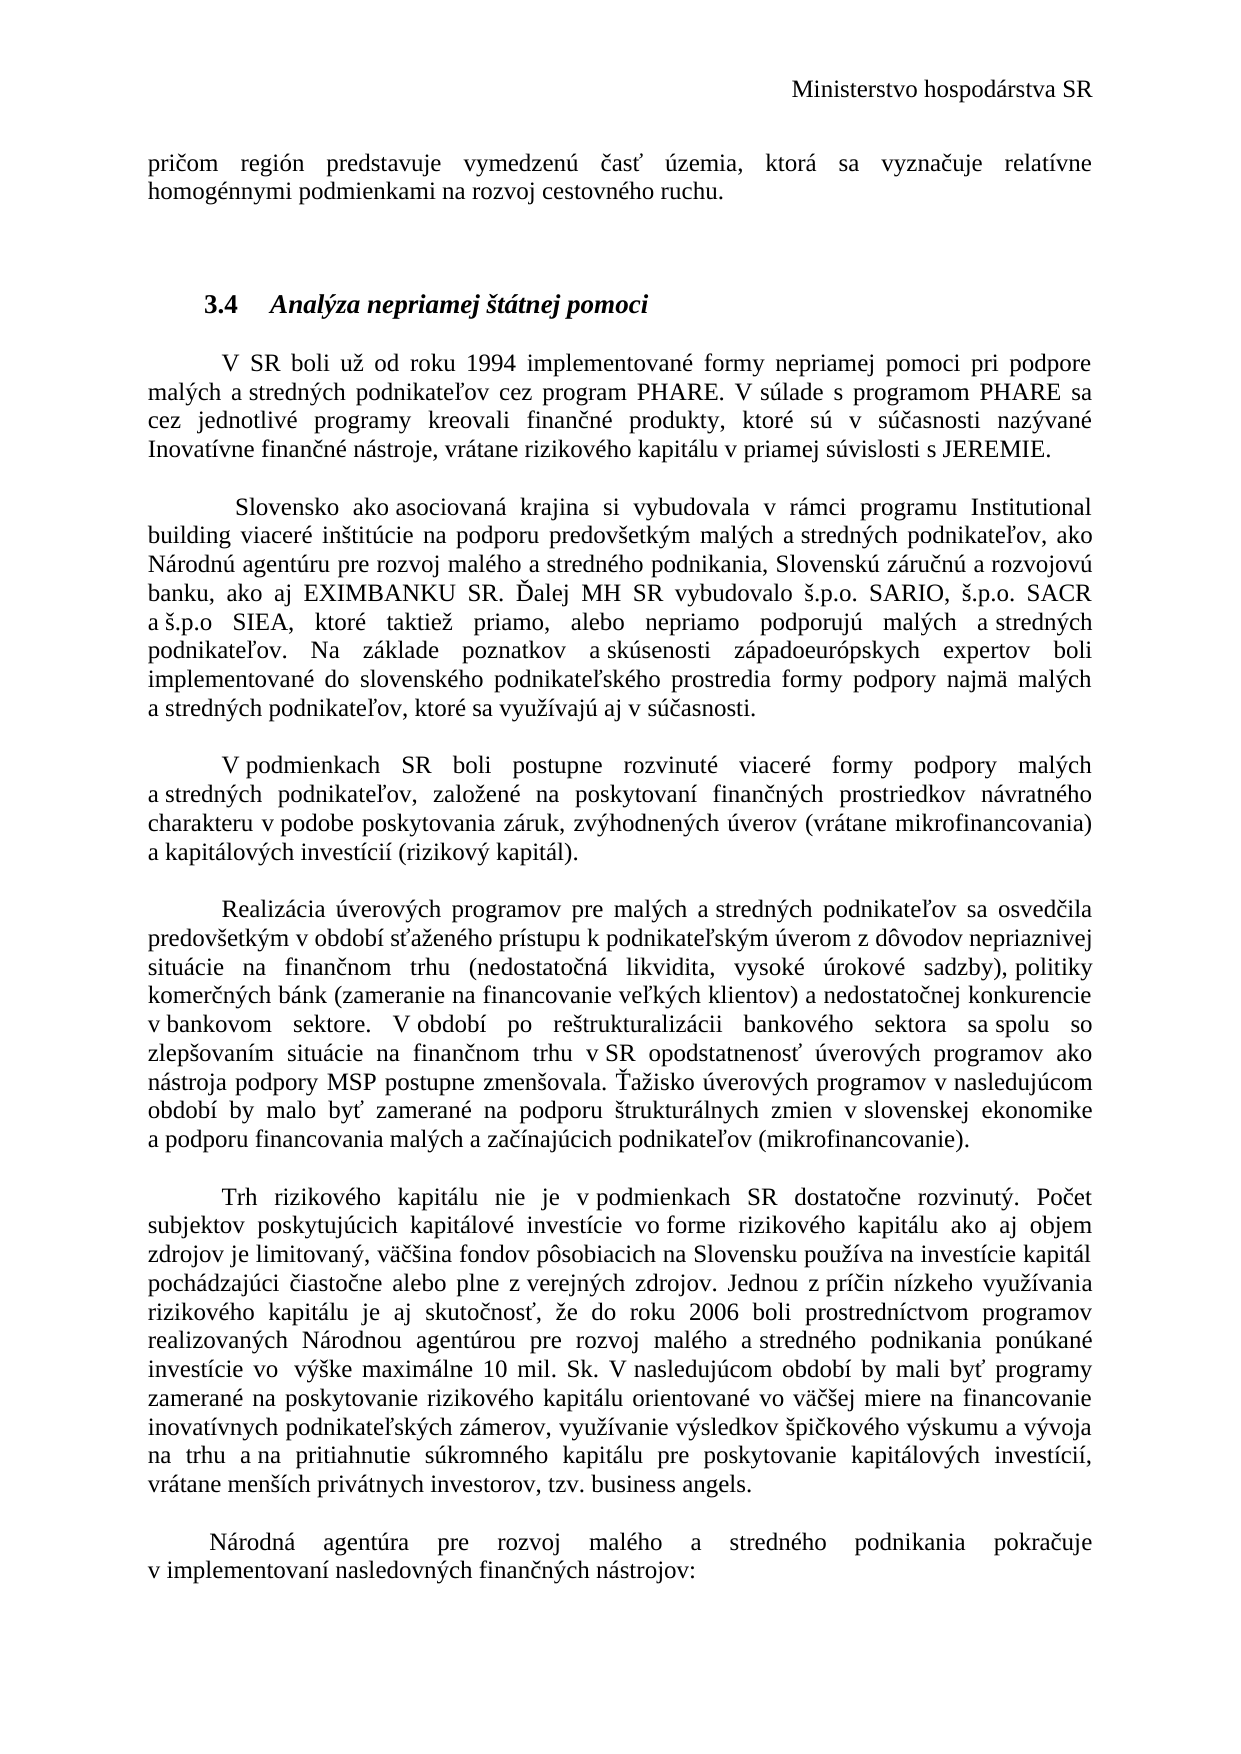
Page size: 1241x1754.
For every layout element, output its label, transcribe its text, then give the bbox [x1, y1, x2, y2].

text Národná agentúra pre rozvoj malého a stredného podnikania pokračuje v implementovaní nasledovných finančných nástrojov: [148, 1527, 1093, 1584]
text Trh rizikového kapitálu nie je v podmienkach SR dostatočne rozvinutý. Počet subjektov poskytujúcich kapitálové investície vo forme rizikového kapitálu ako aj objem zdrojov je limitovaný, väčšina fondov pôsobiacich na Slovensku používa na investície kapitál pochádzajúci čiastočne alebo plne z verejných zdrojov. Jednou z príčin nízkeho využívania rizikového kapitálu je aj skutočnosť, že do roku 2006 boli prostredníctvom programov realizovaných Národnou agentúrou pre rozvoj malého a stredného podnikania ponúkané investície vo výške maximálne 10 mil. Sk. V nasledujúcom období by mali byť programy zamerané na poskytovanie rizikového kapitálu orientované vo väčšej miere na financovanie inovatívnych podnikateľských zámerov, využívanie výsledkov špičkového výskumu a vývoja na trhu a na pritiahnutie súkromného kapitálu pre poskytovanie kapitálových investícií, vrátane menších privátnych investorov, tzv. business angels. [148, 1182, 1093, 1498]
text Slovensko ako asociovaná krajina si vybudovala v rámci programu Institutional building viaceré inštitúcie na podporu predovšetkým malých a stredných podnikateľov, ako Národnú agentúru pre rozvoj malého a stredného podnikania, Slovenskú záručnú a rozvojovú banku, ako aj EXIMBANKU SR. Ďalej MH SR vybudovalo š.p.o. SARIO, š.p.o. SACR a š.p.o SIEA, ktoré taktiež priamo, alebo nepriamo podporujú malých a stredných podnikateľov. Na základe poznatkov a skúsenosti západoeurópskych expertov boli implementované do slovenského podnikateľského prostredia formy podpory najmä malých a stredných podnikateľov, ktoré sa využívajú aj v súčasnosti. [148, 492, 1093, 722]
text V SR boli už od roku 1994 implementované formy nepriamej pomoci pri podpore malých a stredných podnikateľov cez program PHARE. V súlade s programom PHARE sa cez jednotlivé programy kreovali finančné produkty, ktoré sú v súčasnosti nazývané Inovatívne finančné nástroje, vrátane rizikového kapitálu v priamej súvislosti s JEREMIE. [148, 348, 1093, 463]
subtitle Analýza nepriamej štátnej pomoci [204, 288, 1093, 319]
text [148, 148, 1093, 205]
text Realizácia úverových programov pre malých a stredných podnikateľov sa osvedčila predovšetkým v období sťaženého prístupu k podnikateľským úverom z dôvodov nepriaznivej situácie na finančnom trhu (nedostatočná likvidita, vysoké úrokové sadzby), politiky komerčných bánk (zameranie na financovanie veľkých klientov) a nedostatočnej konkurencie v bankovom sektore. V období po reštrukturalizácii bankového sektora sa spolu so zlepšovaním situácie na finančnom trhu v SR opodstatnenosť úverových programov ako nástroja podpory MSP postupne zmenšovala. Ťažisko úverových programov v nasledujúcom období by malo byť zamerané na podporu štrukturálnych zmien v slovenskej ekonomike a podporu financovania malých a začínajúcich podnikateľov (mikrofinancovanie). [148, 894, 1093, 1153]
text V podmienkach SR boli postupne rozvinuté viaceré formy podpory malých a stredných podnikateľov, založené na poskytovaní finančných prostriedkov návratného charakteru v podobe poskytovania záruk, zvýhodnených úverov (vrátane mikrofinancovania) a kapitálových investícií (rizikový kapitál). [148, 750, 1093, 865]
